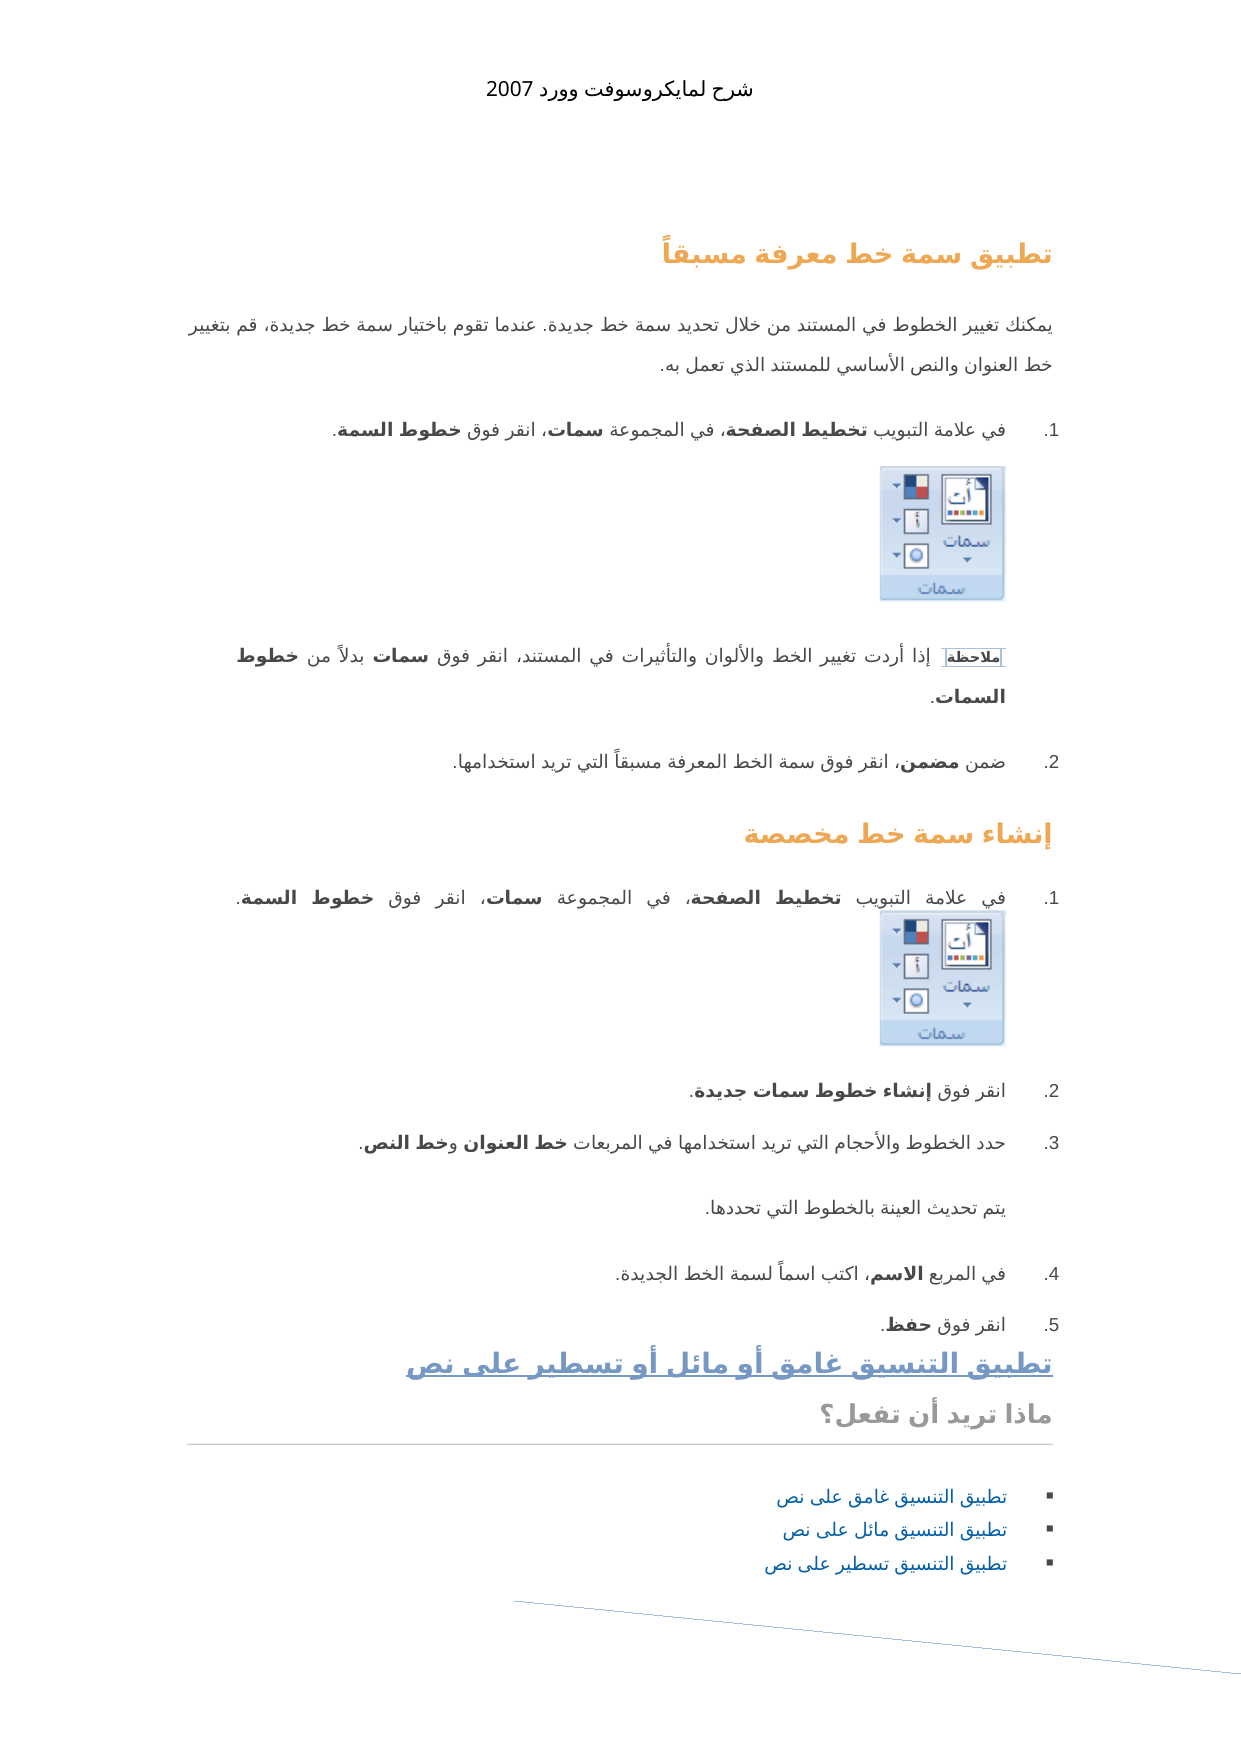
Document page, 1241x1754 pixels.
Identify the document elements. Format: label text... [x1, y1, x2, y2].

list في علامة التبويب تخطيط الصفحة، في المجموعة سمات، انقر فوق خطوط السمة. [235, 401, 1043, 441]
text يمكنك تغيير الخطوط في المستند من خلال تحديد سمة خط جديدة. عندما تقوم باختيار سمة خط جديدة، قم بتغيير خط العنوان والنص الأساسي للمستند الذي تعمل به. [187, 295, 1053, 375]
text ماذا تريد أن تفعل؟ [187, 1399, 1053, 1429]
text تطبيق سمة خط معرفة مسبقاً [187, 236, 1053, 269]
picture [879, 466, 1006, 602]
picture [879, 910, 1006, 1047]
list تطبيق التنسيق تسطير على نص [233, 1552, 1045, 1574]
text تطبيق التنسيق غامق أو مائل أو تسطير على نص [187, 1347, 1053, 1379]
list ضمن مضمن، انقر فوق سمة الخط المعرفة مسبقاً التي تريد استخدامها. [235, 733, 1043, 773]
list تطبيق التنسيق غامق على نص [233, 1486, 1045, 1508]
text ملاحظة إذا أردت تغيير الخط والألوان والتأثيرات في المستند، انقر فوق سمات بدلاً من خطوط السمات. [235, 627, 1006, 707]
text إنشاء سمة خط مخصصة [187, 815, 1053, 849]
text يتم تحديث العينة بالخطوط التي تحددها. [235, 1179, 1006, 1219]
list تطبيق التنسيق مائل على نص [233, 1519, 1045, 1541]
list انقر فوق إنشاء خطوط سمات جديدة. [235, 1062, 1043, 1102]
list في المربع الاسم، اكتب اسماً لسمة الخط الجديدة. [235, 1244, 1043, 1284]
list في علامة التبويب تخطيط الصفحة، في المجموعة سمات، انقر فوق خطوط السمة. [235, 871, 1043, 1050]
list حدد الخطوط والأحجام التي تريد استخدامها في المربعات خط العنوان وخط النص. [235, 1113, 1043, 1153]
list انقر فوق حفظ. [235, 1296, 1043, 1336]
